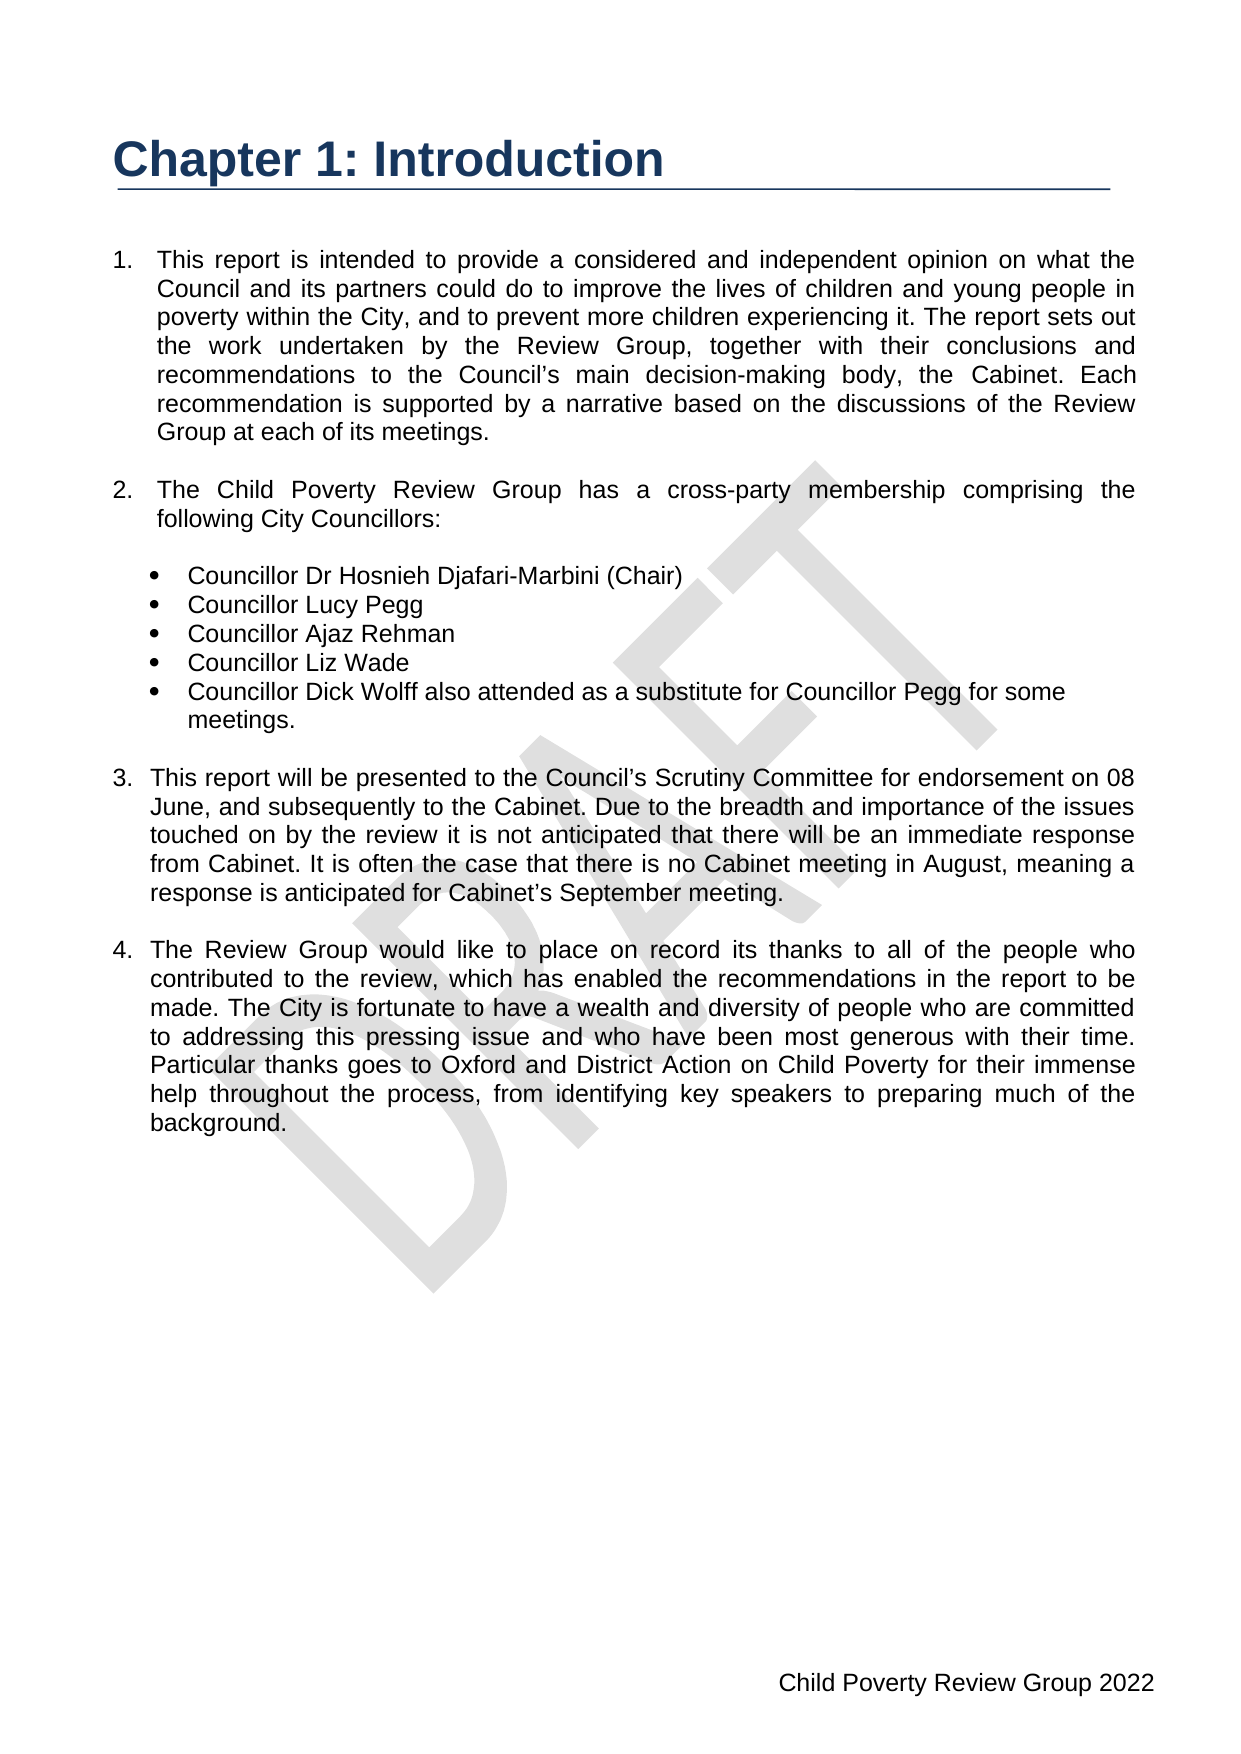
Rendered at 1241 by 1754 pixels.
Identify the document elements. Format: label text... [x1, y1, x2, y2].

list Councillor Dr Hosnieh Djafari-Marbini (Chair) [150, 561, 1137, 590]
subtitle Chapter 1: Introduction [112, 130, 1137, 187]
list Councillor Lucy Pegg [150, 590, 1137, 619]
list This report is intended to provide a considered and independent opinion on what the Council and its partners could do to improve the lives of children and young people in poverty within the City, and to prevent more children experiencing it. The report sets out the work undertaken by the Review Group, together with their conclusions and recommendations to the Council’s main decision-making body, the Cabinet. Each recommendation is supported by a narrative based on the discussions of the Review Group at each of its meetings. [112, 245, 1137, 446]
list Councillor Liz Wade [150, 648, 1137, 677]
list The Review Group would like to place on record its thanks to all of the people who contributed to the review, which has enabled the recommendations in the report to be made. The City is fortunate to have a wealth and diversity of people who are committed to addressing this pressing issue and who have been most generous with their time. Particular thanks goes to Oxford and District Action on Child Poverty for their immense help throughout the process, from identifying key speakers to preparing much of the background. [112, 935, 1137, 1137]
list Councillor Dick Wolff also attended as a substitute for Councillor Pegg for some meetings. [150, 677, 1137, 734]
list The Child Poverty Review Group has a cross-party membership comprising the following City Councillors: [112, 475, 1137, 532]
list Councillor Ajaz Rehman [150, 619, 1137, 648]
list This report will be presented to the Council’s Scrutiny Committee for endorsement on 08 June, and subsequently to the Cabinet. Due to the breadth and importance of the issues touched on by the review it is not anticipated that there will be an immediate response from Cabinet. It is often the case that there is no Cabinet meeting in August, meaning a response is anticipated for Cabinet’s September meeting. [112, 763, 1137, 907]
